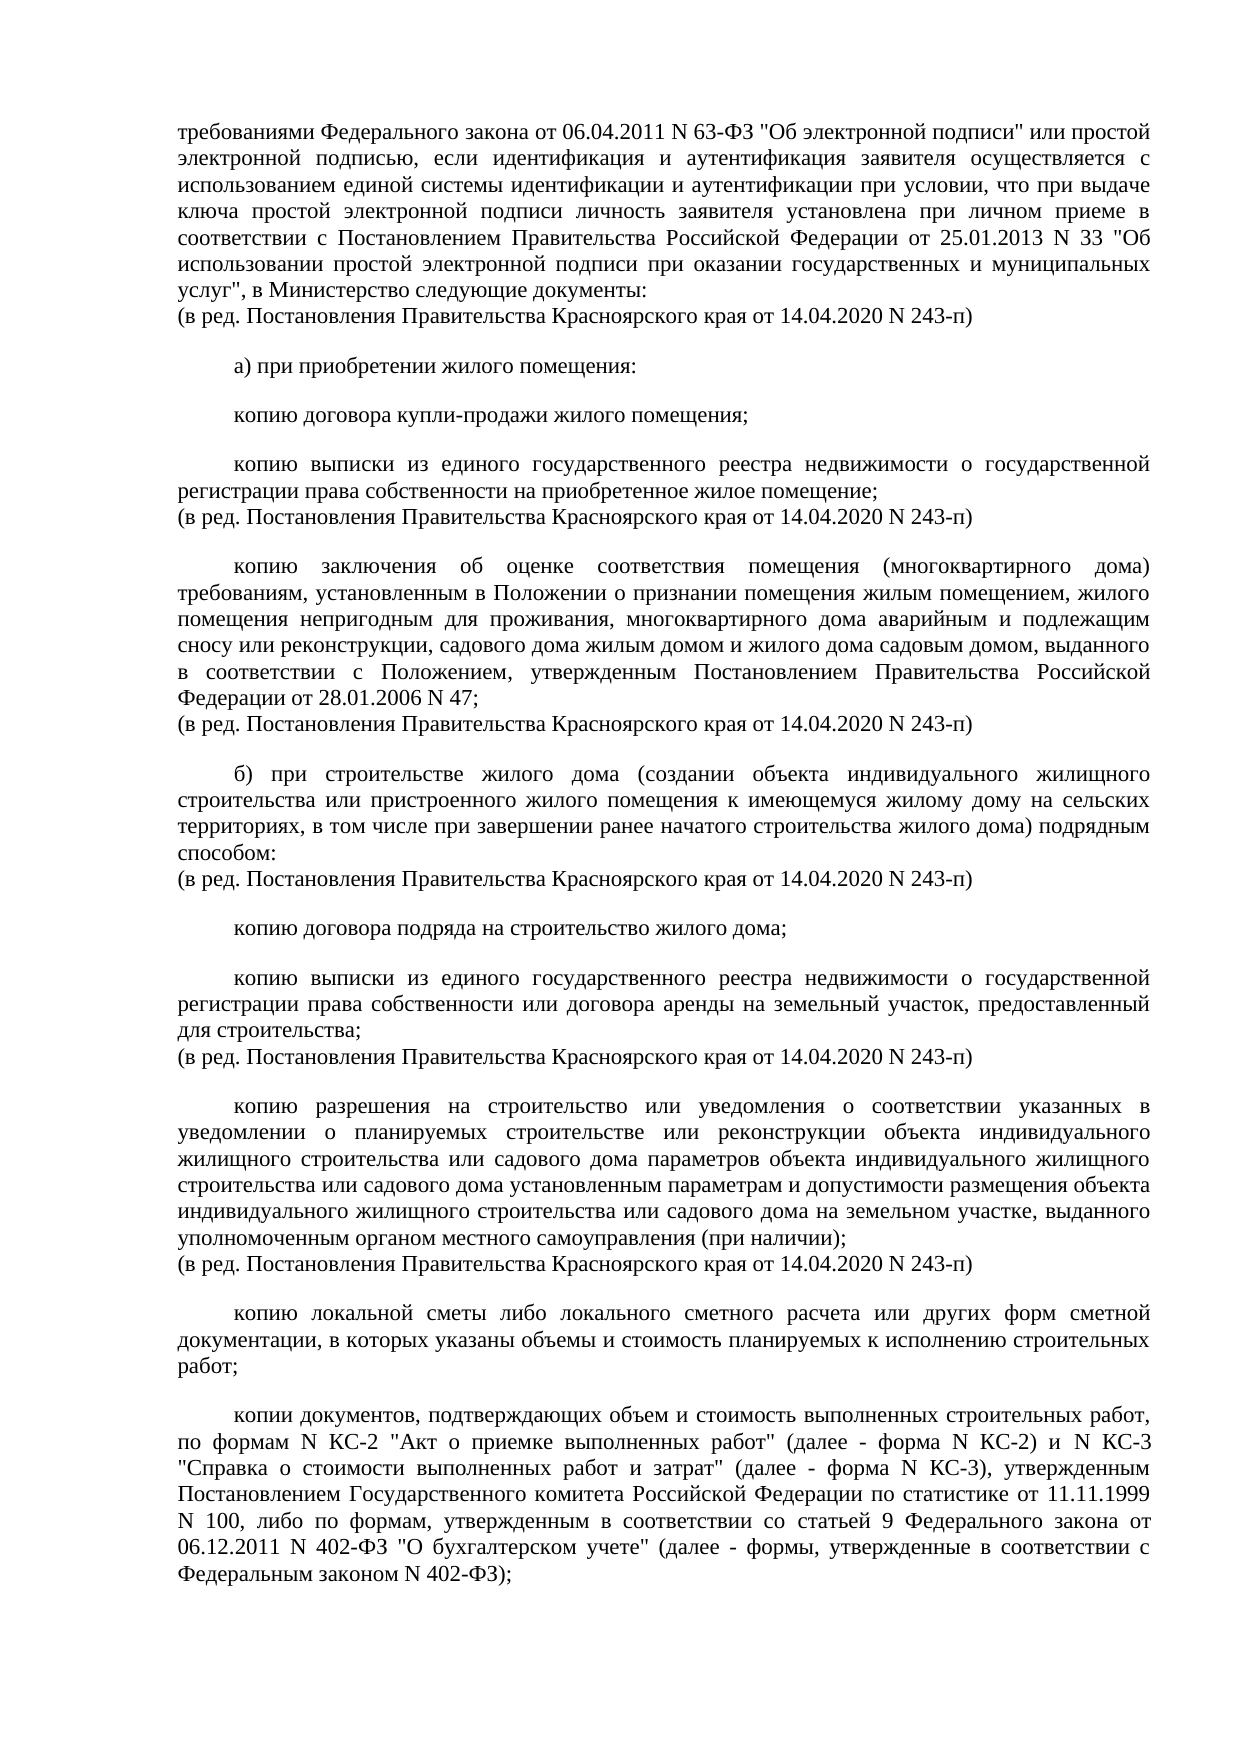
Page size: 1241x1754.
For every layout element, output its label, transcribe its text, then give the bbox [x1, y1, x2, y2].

text (в ред. Постановления Правительства Красноярского края от 14.04.2020 N 243-п) [177, 503, 1152, 529]
text копию выписки из единого государственного реестра недвижимости о государственной регистрации права собственности или договора аренды на земельный участок, предоставленный для строительства; [177, 964, 1152, 1043]
text копию договора подряда на строительство жилого дома; [177, 914, 1152, 941]
text копии документов, подтверждающих объем и стоимость выполненных строительных работ, по формам N КС-2 "Акт о приемке выполненных работ" (далее - форма N КС-2) и N КС-3 "Справка о стоимости выполненных работ и затрат" (далее - форма N КС-3), утвержденным Постановлением Государственного комитета Российской Федерации по статистике от 11.11.1999 N 100, либо по формам, утвержденным в соответствии со статьей 9 Федерального закона от 06.12.2011 N 402-ФЗ "О бухгалтерском учете" (далее - формы, утвержденные в соответствии с Федеральным законом N 402-ФЗ); [177, 1401, 1152, 1586]
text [177, 118, 1152, 303]
text копию договора купли-продажи жилого помещения; [177, 401, 1152, 427]
text (в ред. Постановления Правительства Красноярского края от 14.04.2020 N 243-п) [177, 1043, 1152, 1069]
text (в ред. Постановления Правительства Красноярского края от 14.04.2020 N 243-п) [177, 865, 1152, 892]
text копию заключения об оценке соответствия помещения (многоквартирного дома) требованиям, установленным в Положении о признании помещения жилым помещением, жилого помещения непригодным для проживания, многоквартирного дома аварийным и подлежащим сносу или реконструкции, садового дома жилым домом и жилого дома садовым домом, выданного в соответствии с Положением, утвержденным Постановлением Правительства Российской Федерации от 28.01.2006 N 47; [177, 552, 1152, 711]
text а) при приобретении жилого помещения: [177, 352, 1152, 378]
text (в ред. Постановления Правительства Красноярского края от 14.04.2020 N 243-п) [177, 711, 1152, 737]
text (в ред. Постановления Правительства Красноярского края от 14.04.2020 N 243-п) [177, 303, 1152, 329]
text б) при строительстве жилого дома (создании объекта индивидуального жилищного строительства или пристроенного жилого помещения к имеющемуся жилому дому на сельских территориях, в том числе при завершении ранее начатого строительства жилого дома) подрядным способом: [177, 760, 1152, 865]
text (в ред. Постановления Правительства Красноярского края от 14.04.2020 N 243-п) [177, 1250, 1152, 1277]
text копию выписки из единого государственного реестра недвижимости о государственной регистрации права собственности на приобретенное жилое помещение; [177, 450, 1152, 503]
